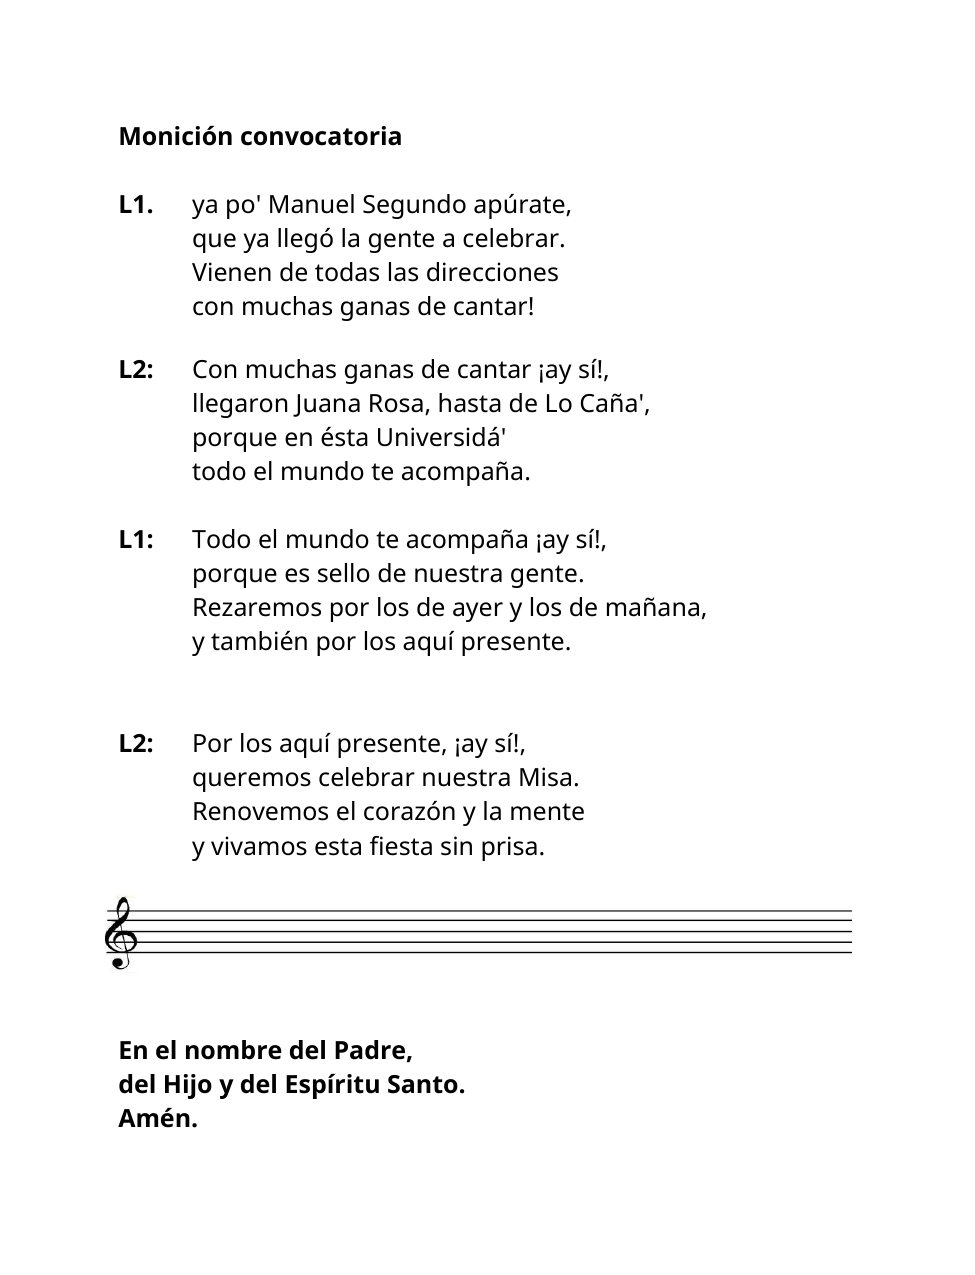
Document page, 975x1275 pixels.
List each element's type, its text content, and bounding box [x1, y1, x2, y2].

text Renovemos el corazón y la mente y vivamos esta fiesta sin prisa. [118, 794, 857, 862]
text L2: Por los aquí presente, ¡ay sí!, queremos celebrar nuestra Misa. [118, 726, 857, 794]
text Vienen de todas las direcciones con muchas ganas de cantar! [118, 254, 857, 322]
text L1: Todo el mundo te acompaña ¡ay sí!, porque es sello de nuestra gente. [118, 522, 857, 590]
text Rezaremos por los de ayer y los de mañana, y también por los aquí presente. [118, 590, 857, 658]
text L2: Con muchas ganas de cantar ¡ay sí!, llegaron Juana Rosa, hasta de Lo Caña', porque en ésta Universidá' todo el mundo te acompaña. [118, 351, 857, 487]
text En el nombre del Padre, del Hijo y del Espíritu Santo. Amén. [118, 1032, 857, 1135]
picture [104, 881, 856, 978]
text L1. ya po' Manuel Segundo apúrate, que ya llegó la gente a celebrar. [118, 186, 857, 254]
text Monición convocatoria [118, 118, 857, 152]
